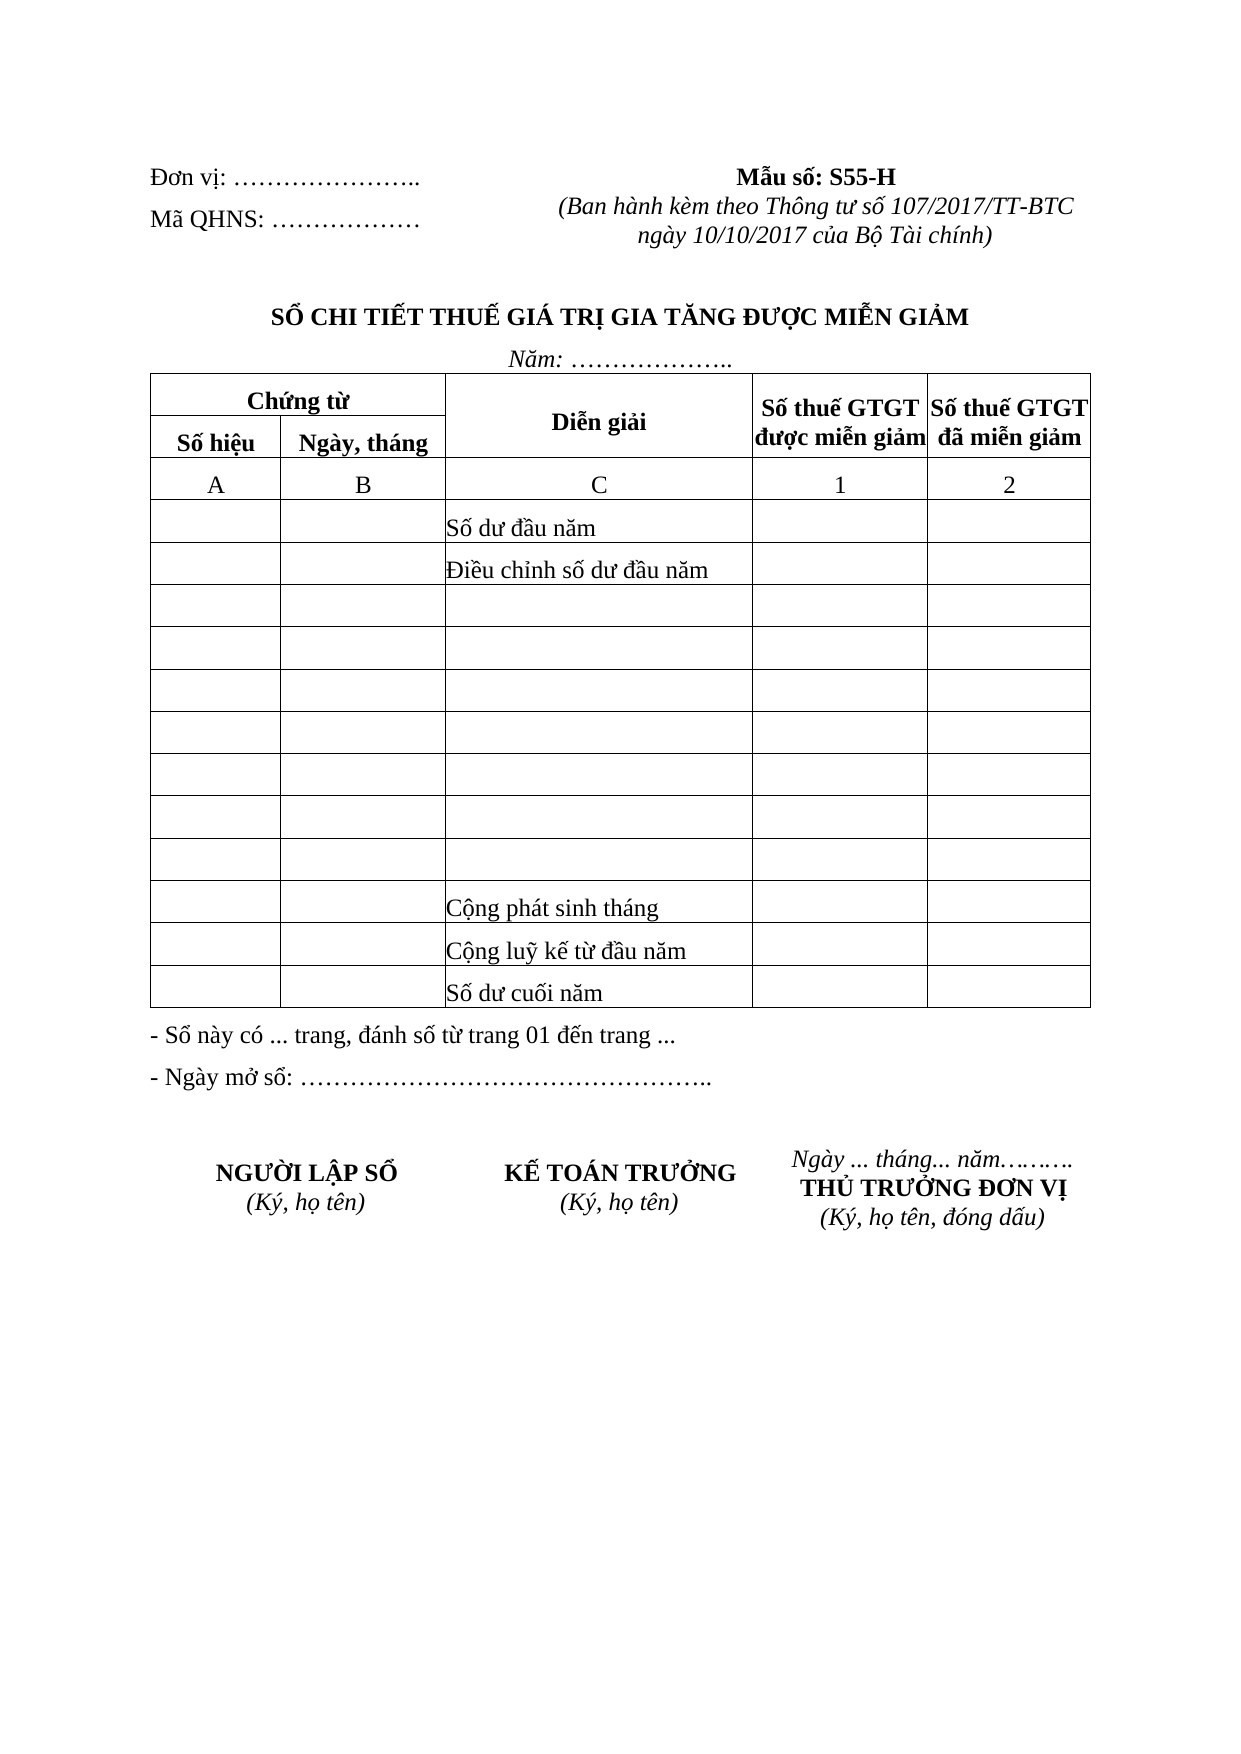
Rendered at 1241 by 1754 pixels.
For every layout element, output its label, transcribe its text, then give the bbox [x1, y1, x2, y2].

table_cell [928, 754, 1090, 795]
table_header Số thuế GTGT đã miễn giảm [928, 374, 1090, 457]
table_cell [151, 670, 280, 711]
table_cell [151, 966, 280, 1007]
table_cell [151, 881, 280, 922]
text SỔ CHI TIẾT THUẾ GIÁ TRỊ GIA TĂNG ĐƯỢC MIỄN GIẢM [150, 302, 1090, 331]
table_cell [753, 754, 927, 795]
table_header Diễn giải [446, 374, 752, 457]
table_cell [928, 839, 1090, 880]
table_cell [151, 839, 280, 880]
table_cell Ngày, tháng [281, 416, 445, 457]
table_cell [753, 712, 927, 753]
table_cell [281, 627, 445, 668]
table_cell Số dư đầu năm [446, 500, 752, 542]
table_cell [928, 627, 1090, 668]
table_cell [753, 585, 927, 626]
text - Sổ này có ... trang, đánh số từ trang 01 đến trang ... [150, 1020, 1090, 1049]
table_cell [151, 500, 280, 542]
table_cell [928, 500, 1090, 542]
table_cell [151, 712, 280, 753]
table_cell [446, 754, 752, 795]
table_cell [446, 839, 752, 880]
table_cell [281, 966, 445, 1007]
table_cell [928, 543, 1090, 584]
table_cell [753, 966, 927, 1007]
table_cell [753, 796, 927, 838]
table_cell B [281, 458, 445, 499]
table_header Ngày ... tháng... năm………. THỦ TRƯỞNG ĐƠN VỊ (Ký, họ tên, đóng dấu) [777, 1132, 1090, 1230]
table_cell [151, 585, 280, 626]
table_cell [281, 923, 445, 964]
table_cell [281, 839, 445, 880]
table_cell [281, 754, 445, 795]
table_cell [281, 500, 445, 542]
table_header Mẫu số: S55-H (Ban hành kèm theo Thông tư số 107/2017/TT-BTC ngày 10/10/2017 của Bộ Tài chính) [542, 150, 1090, 249]
text Năm: ……………….. [150, 344, 1090, 372]
table_cell 2 [928, 458, 1090, 499]
table_cell [753, 543, 927, 584]
table_cell [928, 585, 1090, 626]
table_header NGƯỜI LẬP SỔ (Ký, họ tên) [150, 1132, 463, 1230]
table_cell [151, 543, 280, 584]
table_cell [281, 543, 445, 584]
table_cell [151, 627, 280, 668]
table_cell Cộng phát sinh tháng [446, 881, 752, 922]
table_cell [446, 627, 752, 668]
table_cell [281, 712, 445, 753]
table_header Số thuế GTGT được miễn giảm [753, 374, 927, 457]
table_cell Số hiệu [151, 416, 280, 457]
table_cell A [151, 458, 280, 499]
table_cell 1 [753, 458, 927, 499]
table_cell [151, 754, 280, 795]
table_header KẾ TOÁN TRƯỞNG (Ký, họ tên) [464, 1132, 777, 1230]
table_cell [928, 923, 1090, 964]
table_cell [928, 881, 1090, 922]
table_cell [753, 627, 927, 668]
table_cell [928, 796, 1090, 838]
table_cell [281, 796, 445, 838]
table_cell [753, 500, 927, 542]
table_cell [928, 966, 1090, 1007]
table_cell [151, 796, 280, 838]
table_cell Điều chỉnh số dư đầu năm [446, 543, 752, 584]
table_cell [753, 923, 927, 964]
table_cell [928, 712, 1090, 753]
table_cell [753, 670, 927, 711]
table_cell [446, 712, 752, 753]
table_header Đơn vị: ………………….. Mã QHNS: ……………… [150, 150, 542, 249]
table_header Chứng từ [151, 374, 445, 415]
table_cell [281, 585, 445, 626]
table_cell Số dư cuối năm [446, 966, 752, 1007]
table_cell Cộng luỹ kế từ đầu năm [446, 923, 752, 964]
table_cell [446, 670, 752, 711]
text - Ngày mở sổ: ………………………………………….. [150, 1062, 1090, 1090]
table_cell [446, 796, 752, 838]
table_cell [928, 670, 1090, 711]
table_cell [281, 881, 445, 922]
table_cell C [446, 458, 752, 499]
table_cell [151, 923, 280, 964]
table_cell [446, 585, 752, 626]
table_cell [753, 881, 927, 922]
table_cell [753, 839, 927, 880]
table_cell [281, 670, 445, 711]
